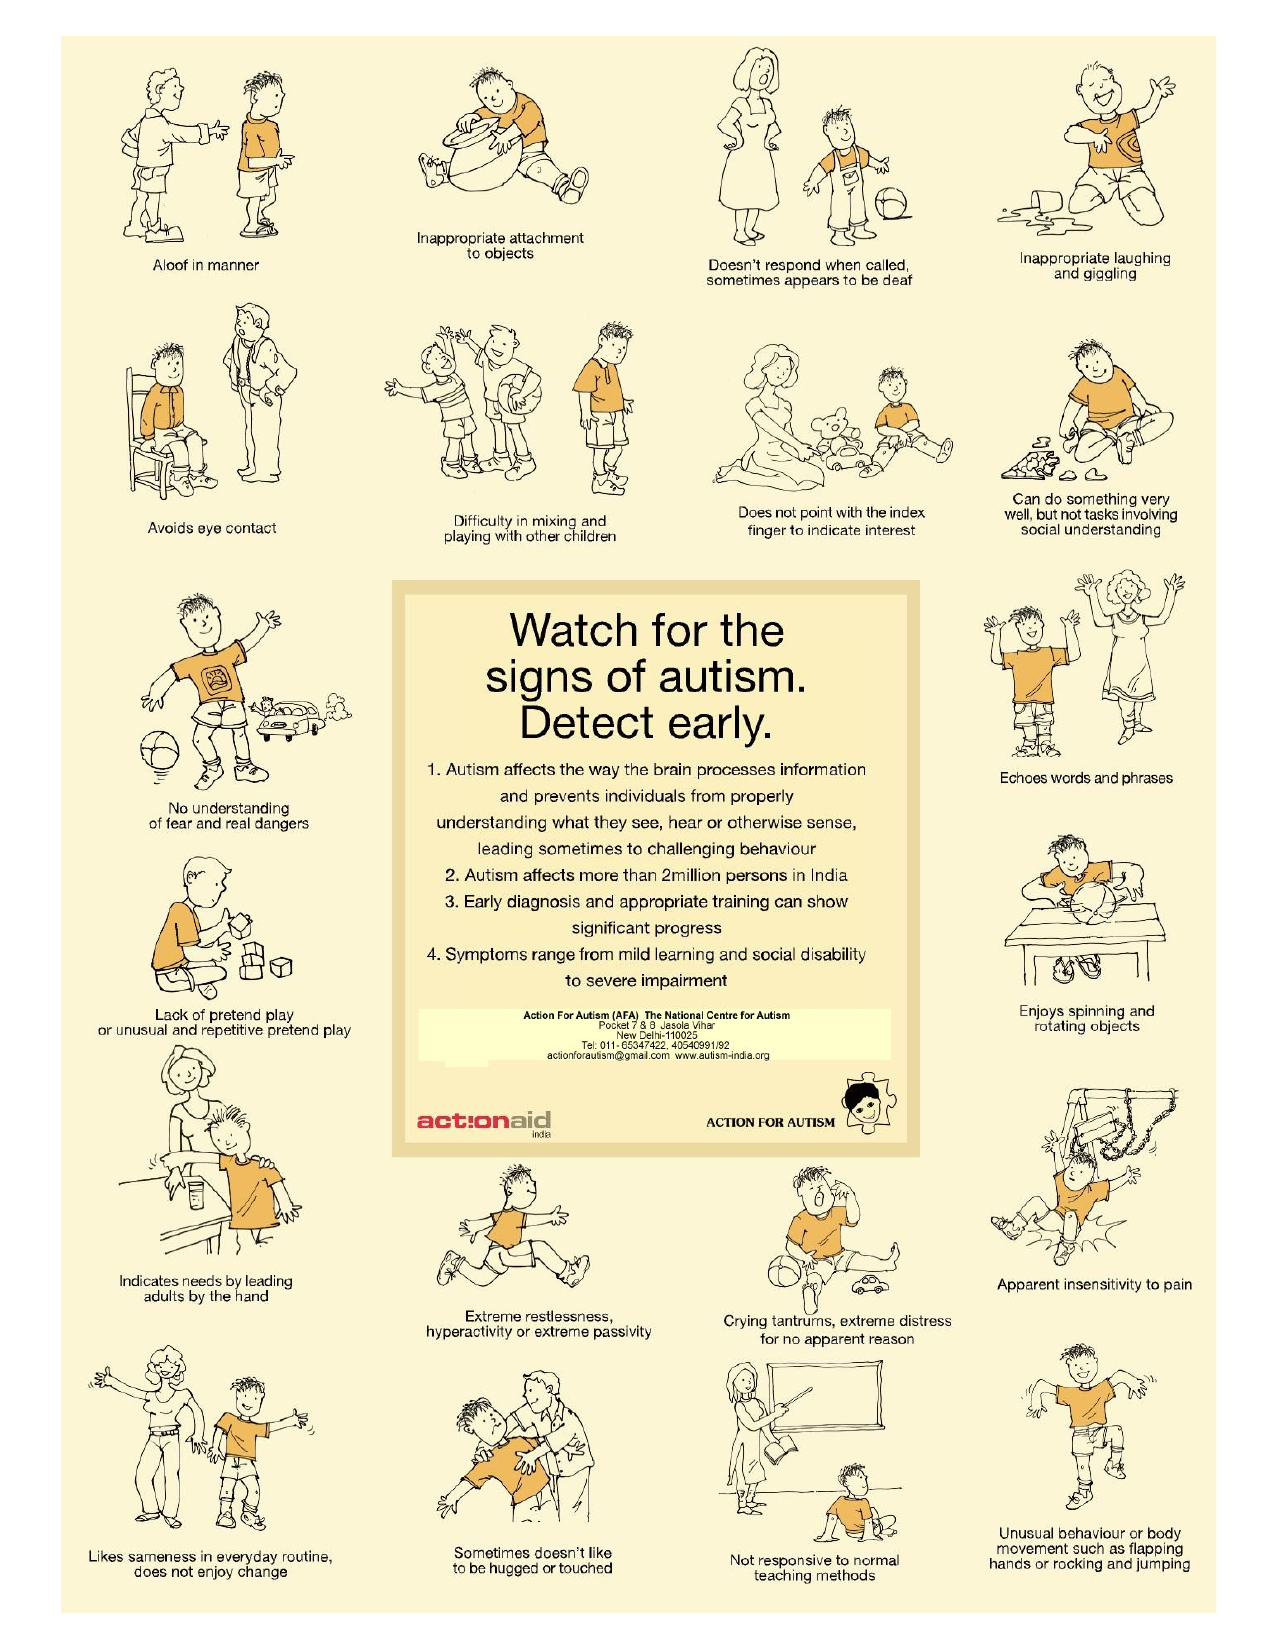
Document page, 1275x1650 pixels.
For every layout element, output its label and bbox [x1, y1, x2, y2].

picture [61, 36, 1217, 1613]
